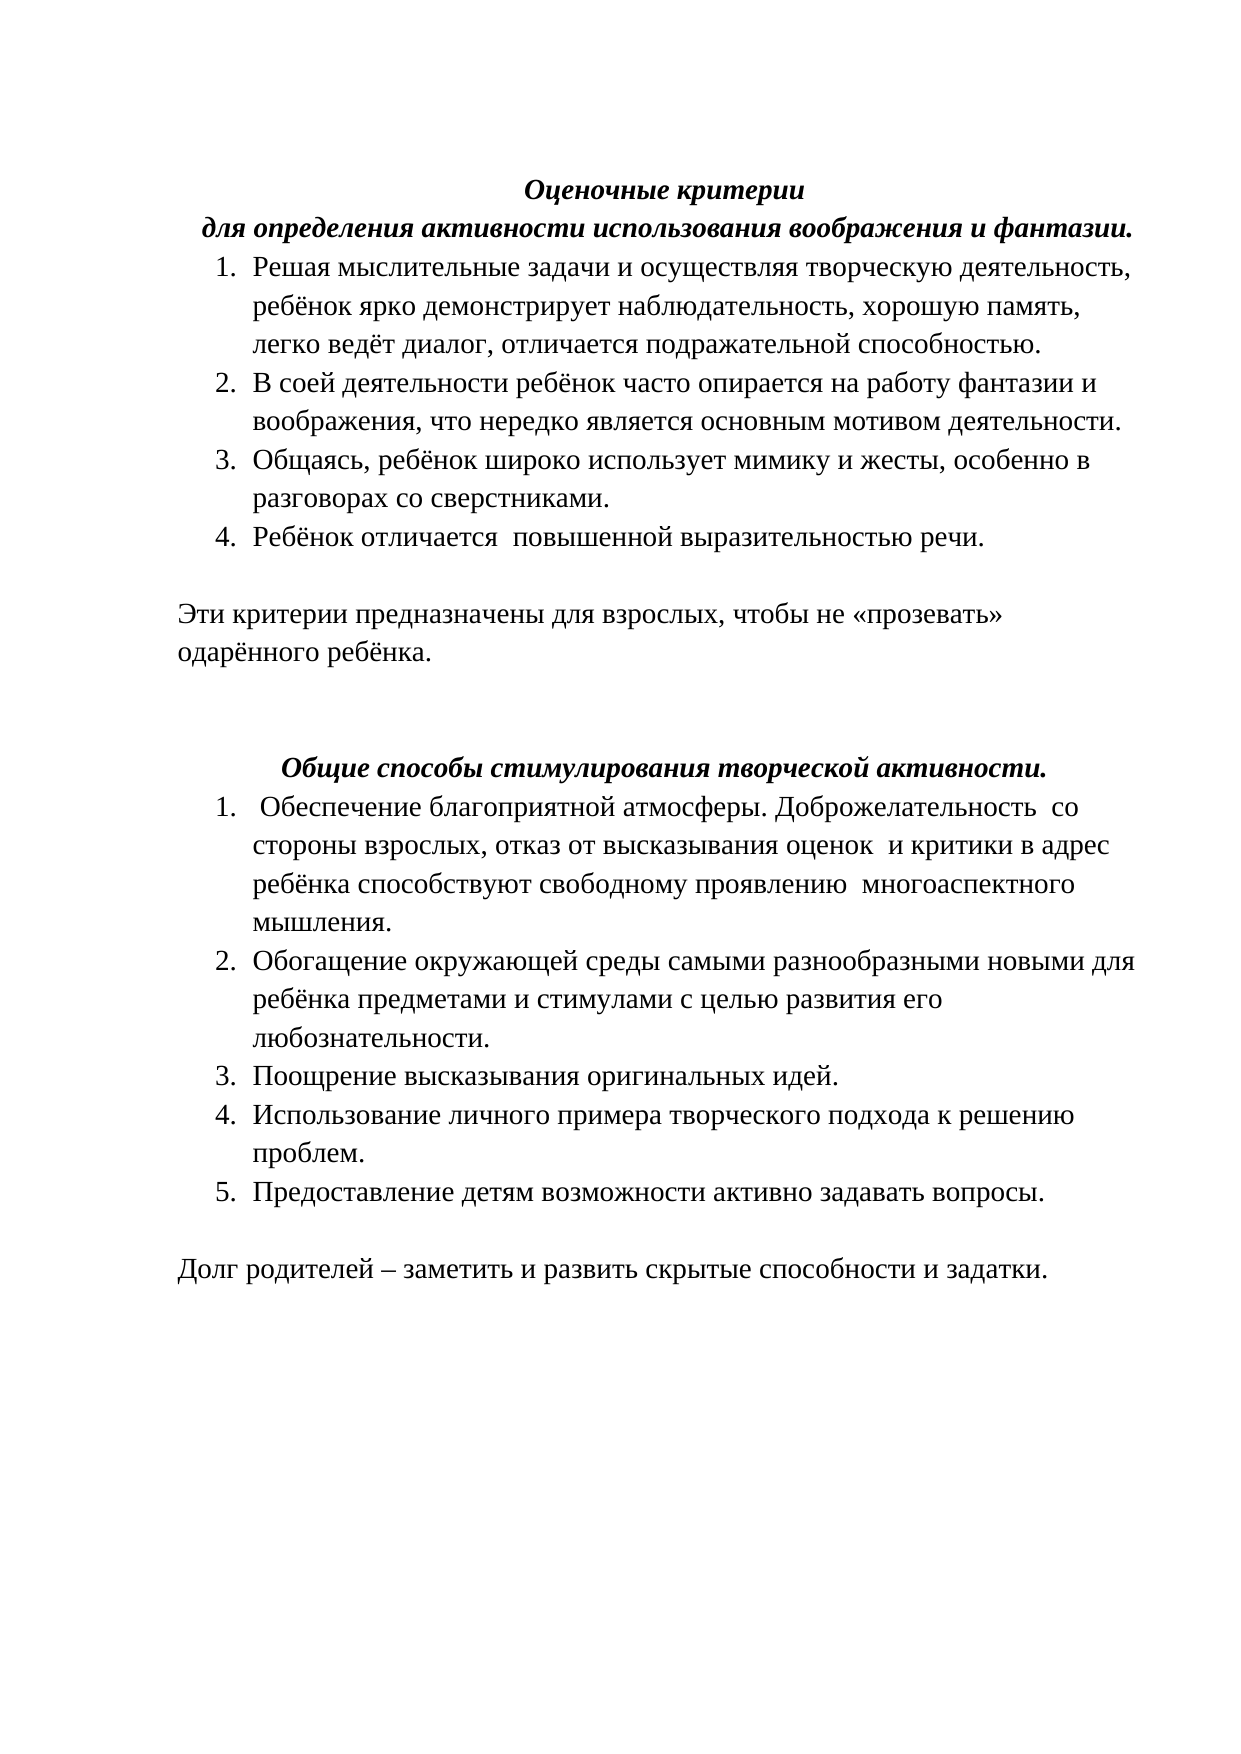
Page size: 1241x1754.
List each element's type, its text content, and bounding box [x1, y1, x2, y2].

list Общаясь, ребёнок широко использует мимику и жесты, особенно в разговорах со сверстниками. [215, 442, 1152, 514]
list Обеспечение благоприятной атмосферы. Доброжелательность со стороны взрослых, отказ от высказывания оценок и критики в адрес ребёнка способствуют свободному проявлению многоаспектного мышления. [215, 789, 1152, 938]
list Поощрение высказывания оригинальных идей. [215, 1058, 1152, 1092]
list Решая мыслительные задачи и осуществляя творческую деятельность, ребёнок ярко демонстрирует наблюдательность, хорошую память, легко ведёт диалог, отличается подражательной способностью. [215, 249, 1152, 360]
text для определения активности использования воображения и фантазии. [177, 211, 1152, 244]
list В соей деятельности ребёнок часто опирается на работу фантазии и воображения, что нередко является основным мотивом деятельности. [215, 365, 1152, 437]
text Оценочные критерии [177, 172, 1152, 206]
list Предоставление детям возможности активно задавать вопросы. [215, 1174, 1152, 1208]
text Эти критерии предназначены для взрослых, чтобы не «прозевать» одарённого ребёнка. [177, 596, 1152, 668]
list Обогащение окружающей среды самыми разнообразными новыми для ребёнка предметами и стимулами с целью развития его любознательности. [215, 943, 1152, 1053]
list Использование личного примера творческого подхода к решению проблем. [215, 1097, 1152, 1169]
text Долг родителей – заметить и развить скрытые способности и задатки. [177, 1251, 1152, 1285]
list Ребёнок отличается повышенной выразительностью речи. [215, 519, 1152, 552]
text Общие способы стимулирования творческой активности. [177, 750, 1152, 784]
